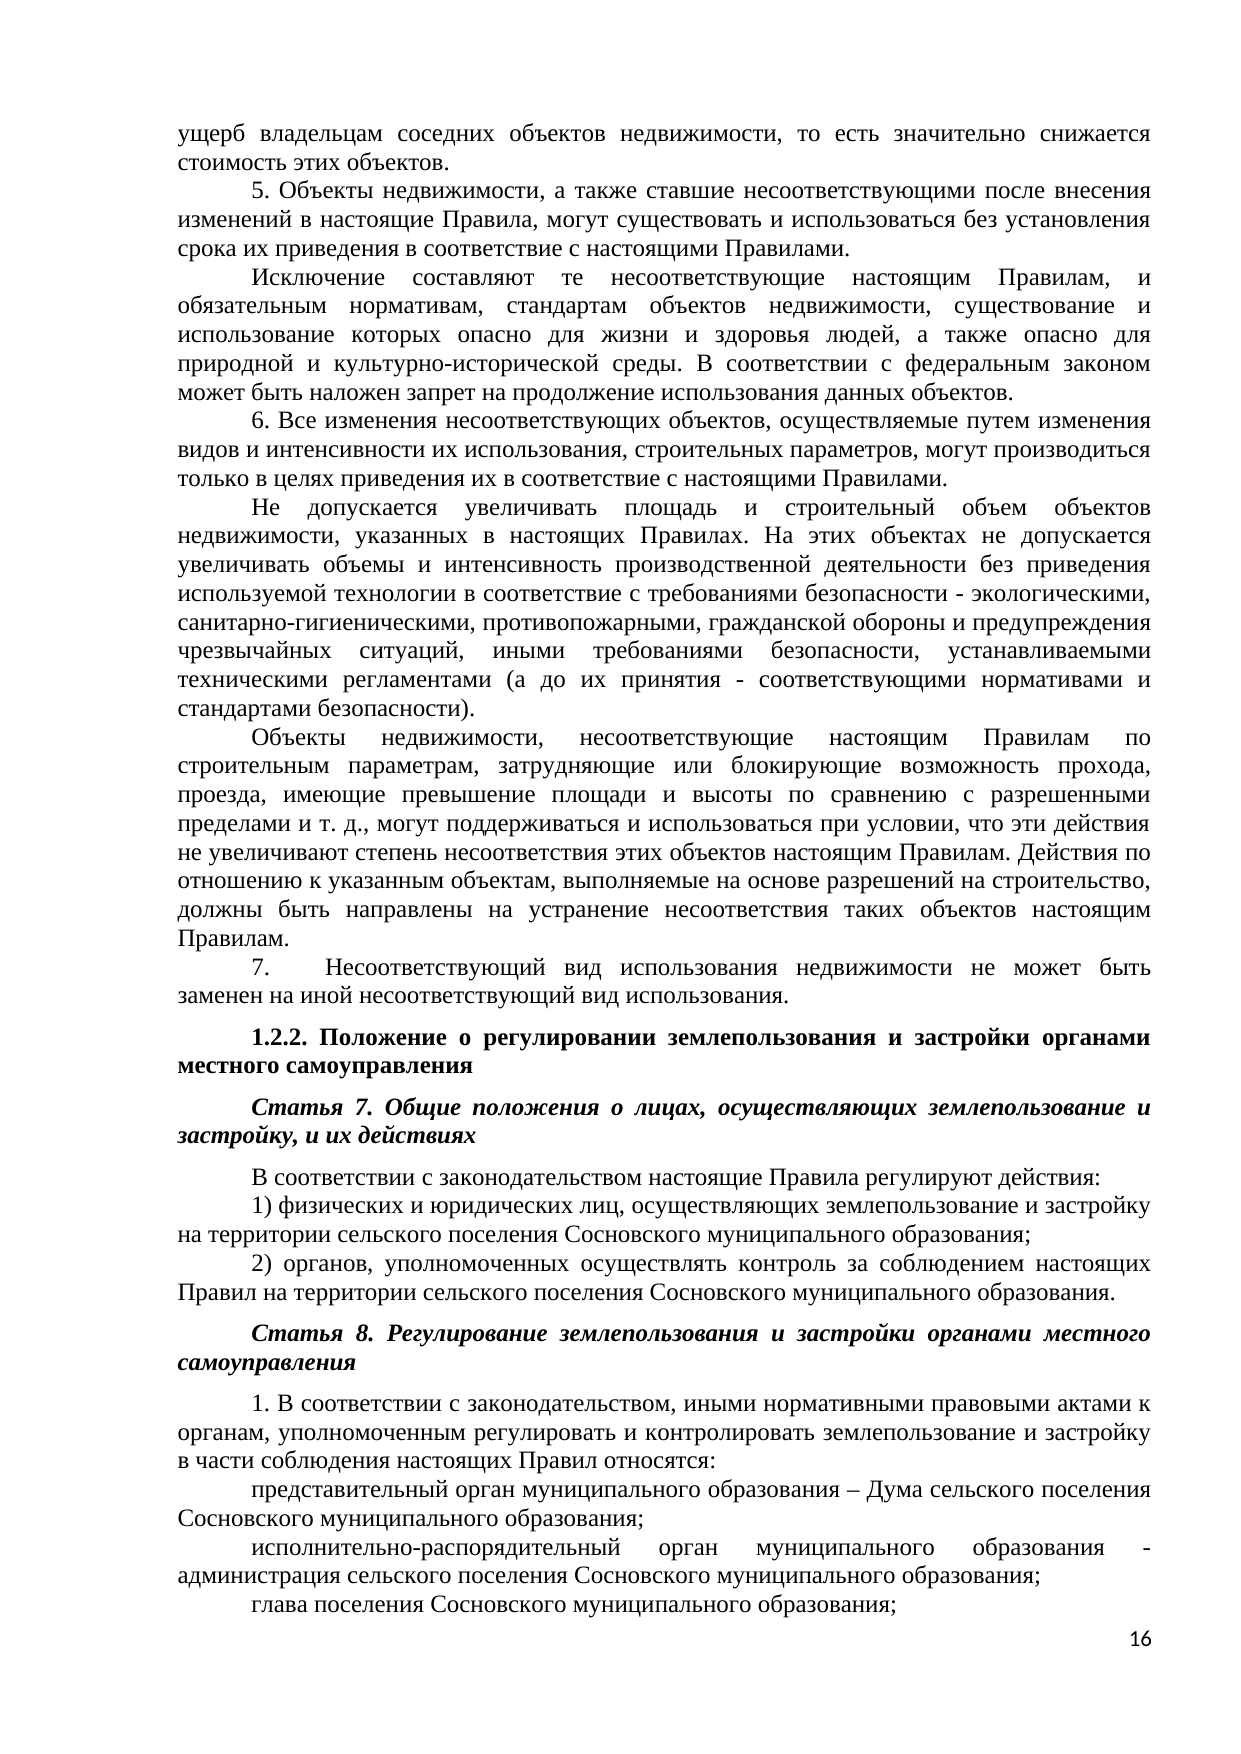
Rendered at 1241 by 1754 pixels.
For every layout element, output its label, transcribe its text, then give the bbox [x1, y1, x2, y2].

text В соответствии с законодательством настоящие Правила регулируют действия: [177, 1162, 1152, 1191]
text представительный орган муниципального образования – Дума сельского поселения Сосновского муниципального образования; [177, 1474, 1152, 1532]
text 5. Объекты недвижимости, а также ставшие несоответствующими после внесения изменений в настоящие Правила, могут существовать и использоваться без установления срока их приведения в соответствие с настоящими Правилами. [177, 176, 1152, 262]
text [177, 118, 1152, 176]
text 2) органов, уполномоченных осуществлять контроль за соблюдением настоящих Правил на территории сельского поселения Сосновского муниципального образования. [177, 1248, 1152, 1306]
text 6. Все изменения несоответствующих объектов, осуществляемые путем изменения видов и интенсивности их использования, строительных параметров, могут производиться только в целях приведения их в соответствие с настоящими Правилами. [177, 406, 1152, 492]
text глава поселения Сосновского муниципального образования; [177, 1589, 1152, 1618]
text 1) физических и юридических лиц, осуществляющих землепользование и застройку на территории сельского поселения Сосновского муниципального образования; [177, 1191, 1152, 1248]
text Исключение составляют те несоответствующие настоящим Правилам, и обязательным нормативам, стандартам объектов недвижимости, существование и использование которых опасно для жизни и здоровья людей, а также опасно для природной и культурно-исторической среды. В соответствии с федеральным законом может быть наложен запрет на продолжение использования данных объектов. [177, 262, 1152, 406]
text Статья 8. Регулирование землепользования и застройки органами местного самоуправления [177, 1318, 1152, 1376]
text 1.2.2. Положение о регулировании землепользования и застройки органами местного самоуправления [177, 1022, 1152, 1079]
text исполнительно-распорядительный орган муниципального образования - администрация сельского поселения Сосновского муниципального образования; [177, 1532, 1152, 1589]
text 1. В соответствии с законодательством, иными нормативными правовыми актами к органам, уполномоченным регулировать и контролировать землепользование и застройку в части соблюдения настоящих Правил относятся: [177, 1388, 1152, 1474]
text Не допускается увеличивать площадь и строительный объем объектов недвижимости, указанных в настоящих Правилах. На этих объектах не допускается увеличивать объемы и интенсивность производственной деятельности без приведения используемой технологии в соответствие с требованиями безопасности - экологическими, санитарно-гигиеническими, противопожарными, гражданской обороны и предупреждения чрезвычайных ситуаций, иными требованиями безопасности, устанавливаемыми техническими регламентами (а до их принятия - соответствующими нормативами и стандартами безопасности). [177, 492, 1152, 722]
text Объекты недвижимости, несоответствующие настоящим Правилам по строительным параметрам, затрудняющие или блокирующие возможность прохода, проезда, имеющие превышение площади и высоты по сравнению с разрешенными пределами и т. д., могут поддерживаться и использоваться при условии, что эти действия не увеличивают степень несоответствия этих объектов настоящим Правилам. Действия по отношению к указанным объектам, выполняемые на основе разрешений на строительство, должны быть направлены на устранение несоответствия таких объектов настоящим Правилам. [177, 722, 1152, 952]
text Статья 7. Общие положения о лицах, осуществляющих землепользование и застройку, и их действиях [177, 1092, 1152, 1149]
text 7. Несоответствующий вид использования недвижимости не может быть заменен на иной несоответствующий вид использования. [177, 952, 1152, 1009]
